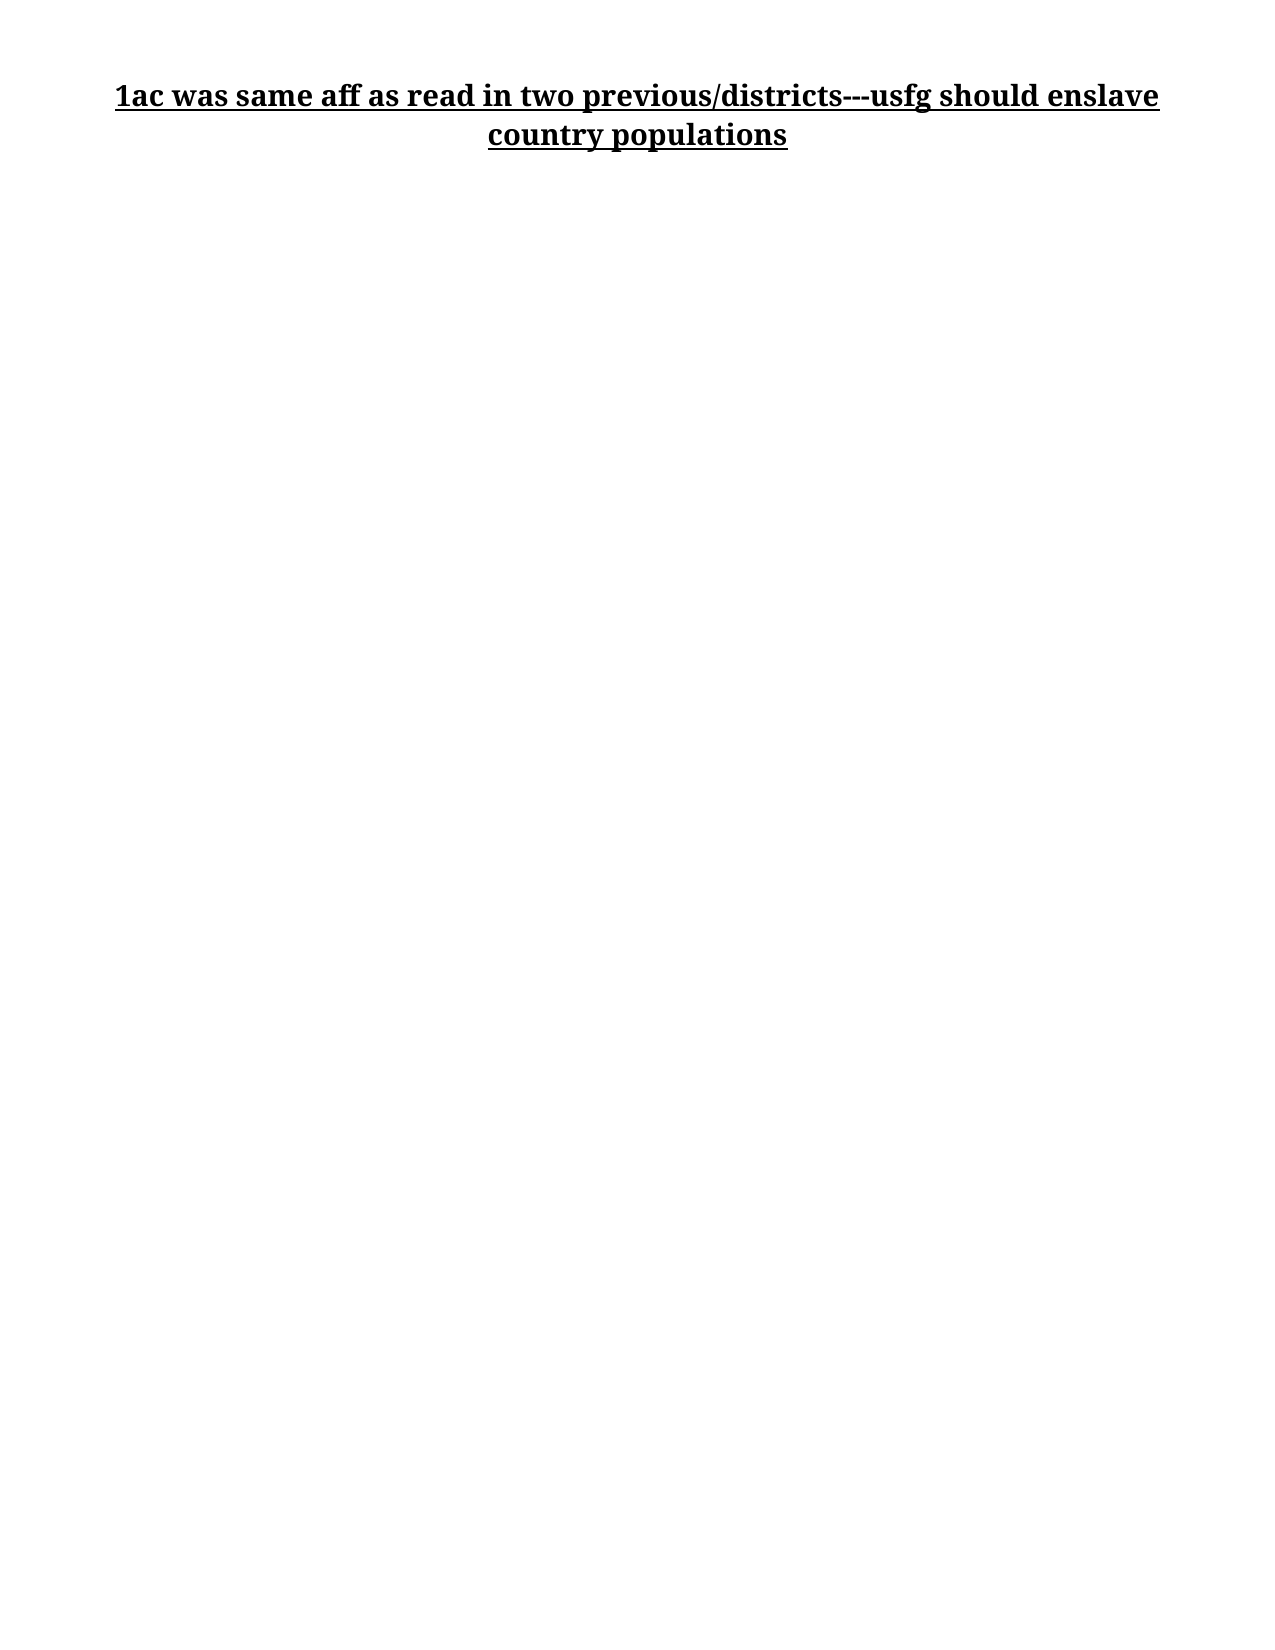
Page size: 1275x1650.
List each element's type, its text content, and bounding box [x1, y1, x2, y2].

subtitle 1ac was same aff as read in two previous/districts---usfg should enslave country populations [75, 75, 1200, 154]
